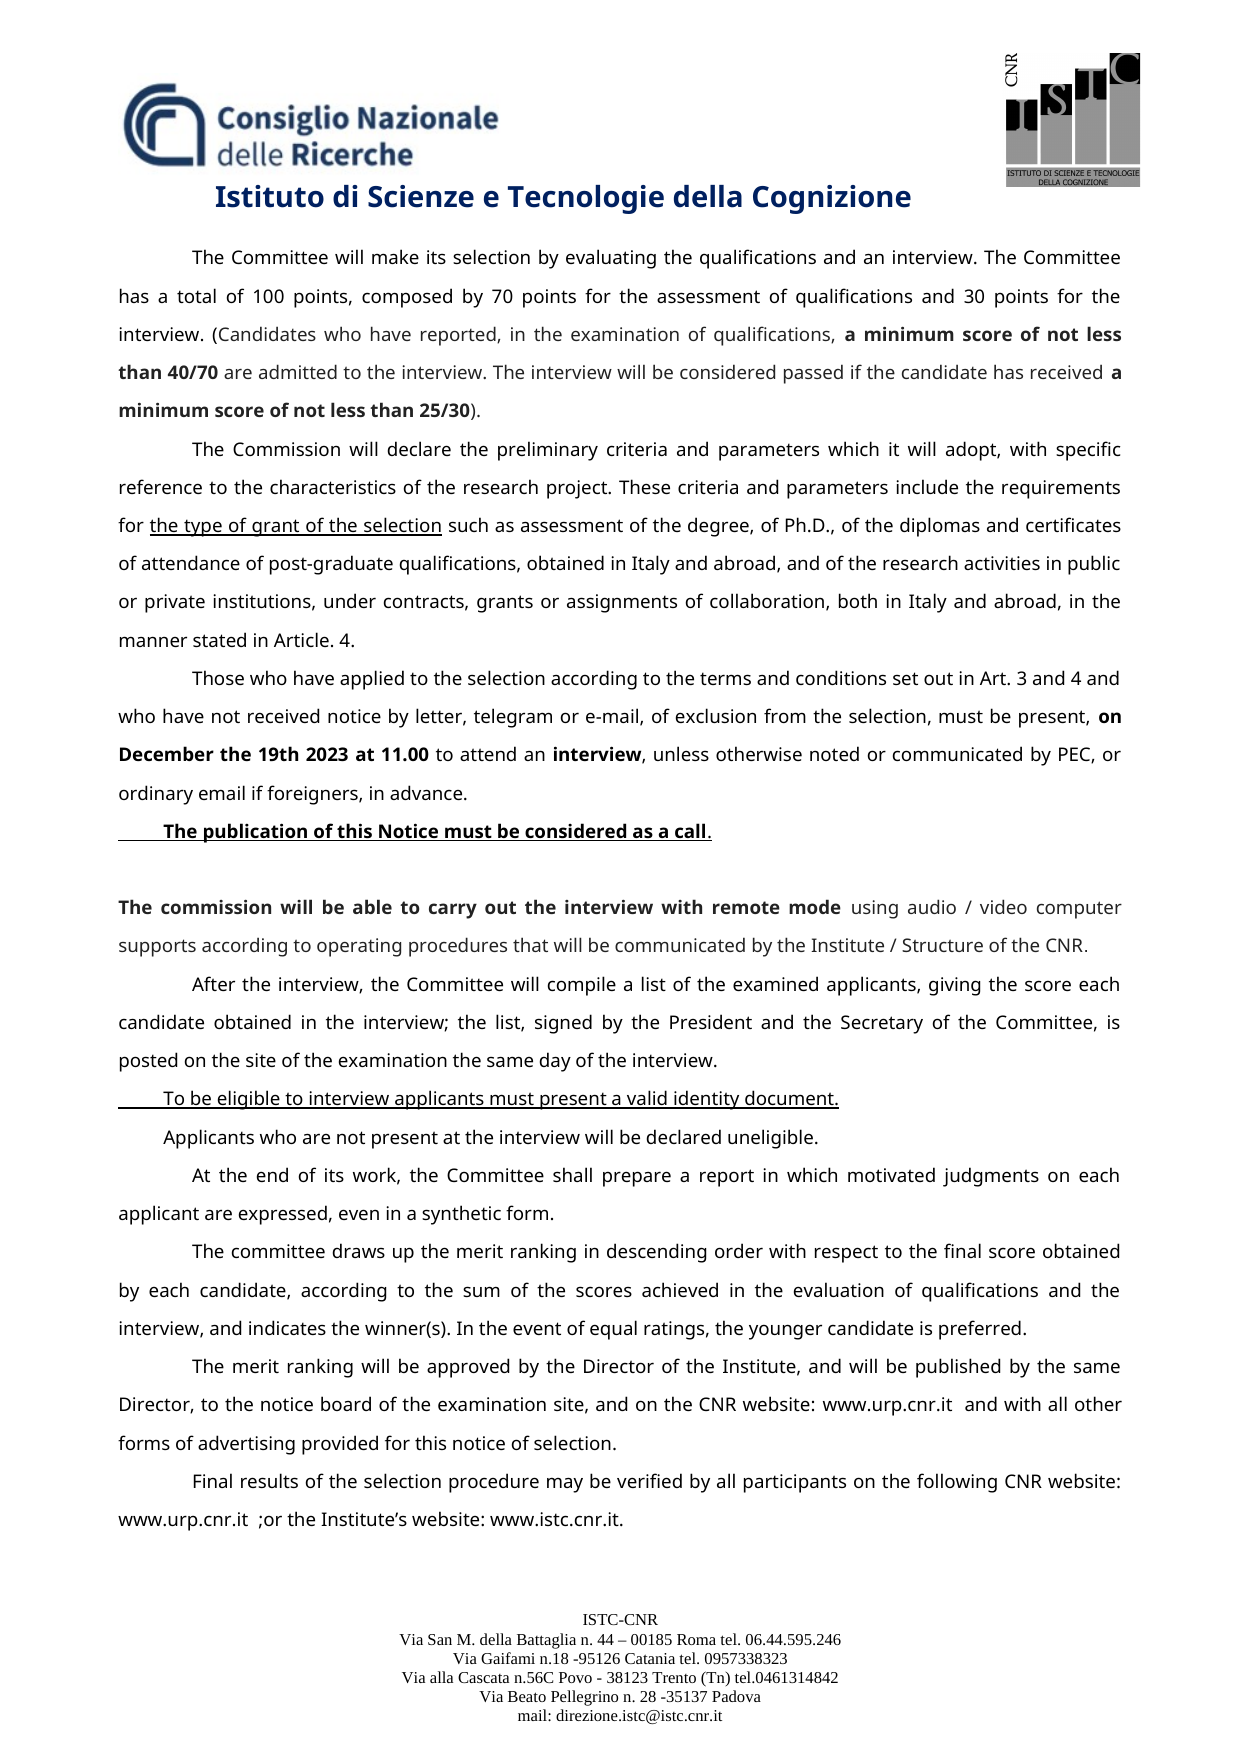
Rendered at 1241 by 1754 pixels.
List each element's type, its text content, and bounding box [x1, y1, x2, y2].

list The publication of this Notice must be considered as a call. [118, 818, 1122, 844]
list At the end of its work, the Committee shall prepare a report in which motivated judgments on each applicant are expressed, even in a synthetic form. [118, 1162, 1122, 1226]
list The Commission will declare the preliminary criteria and parameters which it will adopt, with specific reference to the characteristics of the research project. These criteria and parameters include the requirements for the type of grant of the selection such as assessment of the degree, of Ph.D., of the diplomas and certificates of attendance of post-graduate qualifications, obtained in Italy and abroad, and of the research activities in public or private institutions, under contracts, grants or assignments of collaboration, both in Italy and abroad, in the manner stated in Article. 4. [118, 436, 1122, 652]
list The merit ranking will be approved by the Director of the Institute, and will be published by the same Director, to the notice board of the examination site, and on the CNR website: www.urp.cnr.it and with all other forms of advertising provided for this notice of selection. [118, 1353, 1122, 1455]
picture [118, 73, 504, 177]
list Final results of the selection procedure may be verified by all participants on the following CNR website: www.urp.cnr.it ;or the Institute’s website: www.istc.cnr.it. [118, 1468, 1122, 1532]
picture [1001, 53, 1141, 187]
list Applicants who are not present at the interview will be declared uneligible. [118, 1124, 1122, 1149]
list The Committee will make its selection by evaluating the qualifications and an interview. The Committee has a total of 100 points, composed by 70 points for the assessment of qualifications and 30 points for the interview. (Candidates who have reported, in the examination of qualifications, a minimum score of not less than 40/70 are admitted to the interview. The interview will be considered passed if the candidate has received a minimum score of not less than 25/30). [118, 245, 1122, 423]
list After the interview, the Committee will compile a list of the examined applicants, giving the score each candidate obtained in the interview; the list, signed by the President and the Secretary of the Committee, is posted on the site of the examination the same day of the interview. [118, 971, 1122, 1073]
list The committee draws up the merit ranking in descending order with respect to the final score obtained by each candidate, according to the sum of the scores achieved in the evaluation of qualifications and the interview, and indicates the winner(s). In the event of equal ratings, the younger candidate is preferred. [118, 1239, 1122, 1341]
list Those who have applied to the selection according to the terms and conditions set out in Art. 3 and 4 and who have not received notice by letter, telegram or e-mail, of exclusion from the selection, must be present, on December the 19th 2023 at 11.00 to attend an interview, unless otherwise noted or communicated by PEC, or ordinary email if foreigners, in advance. [118, 665, 1122, 805]
text The commission will be able to carry out the interview with remote mode using audio / video computer supports according to operating procedures that will be communicated by the Institute / Structure of the CNR. [118, 894, 1122, 958]
list To be eligible to interview applicants must present a valid identity document. [118, 1086, 1122, 1111]
